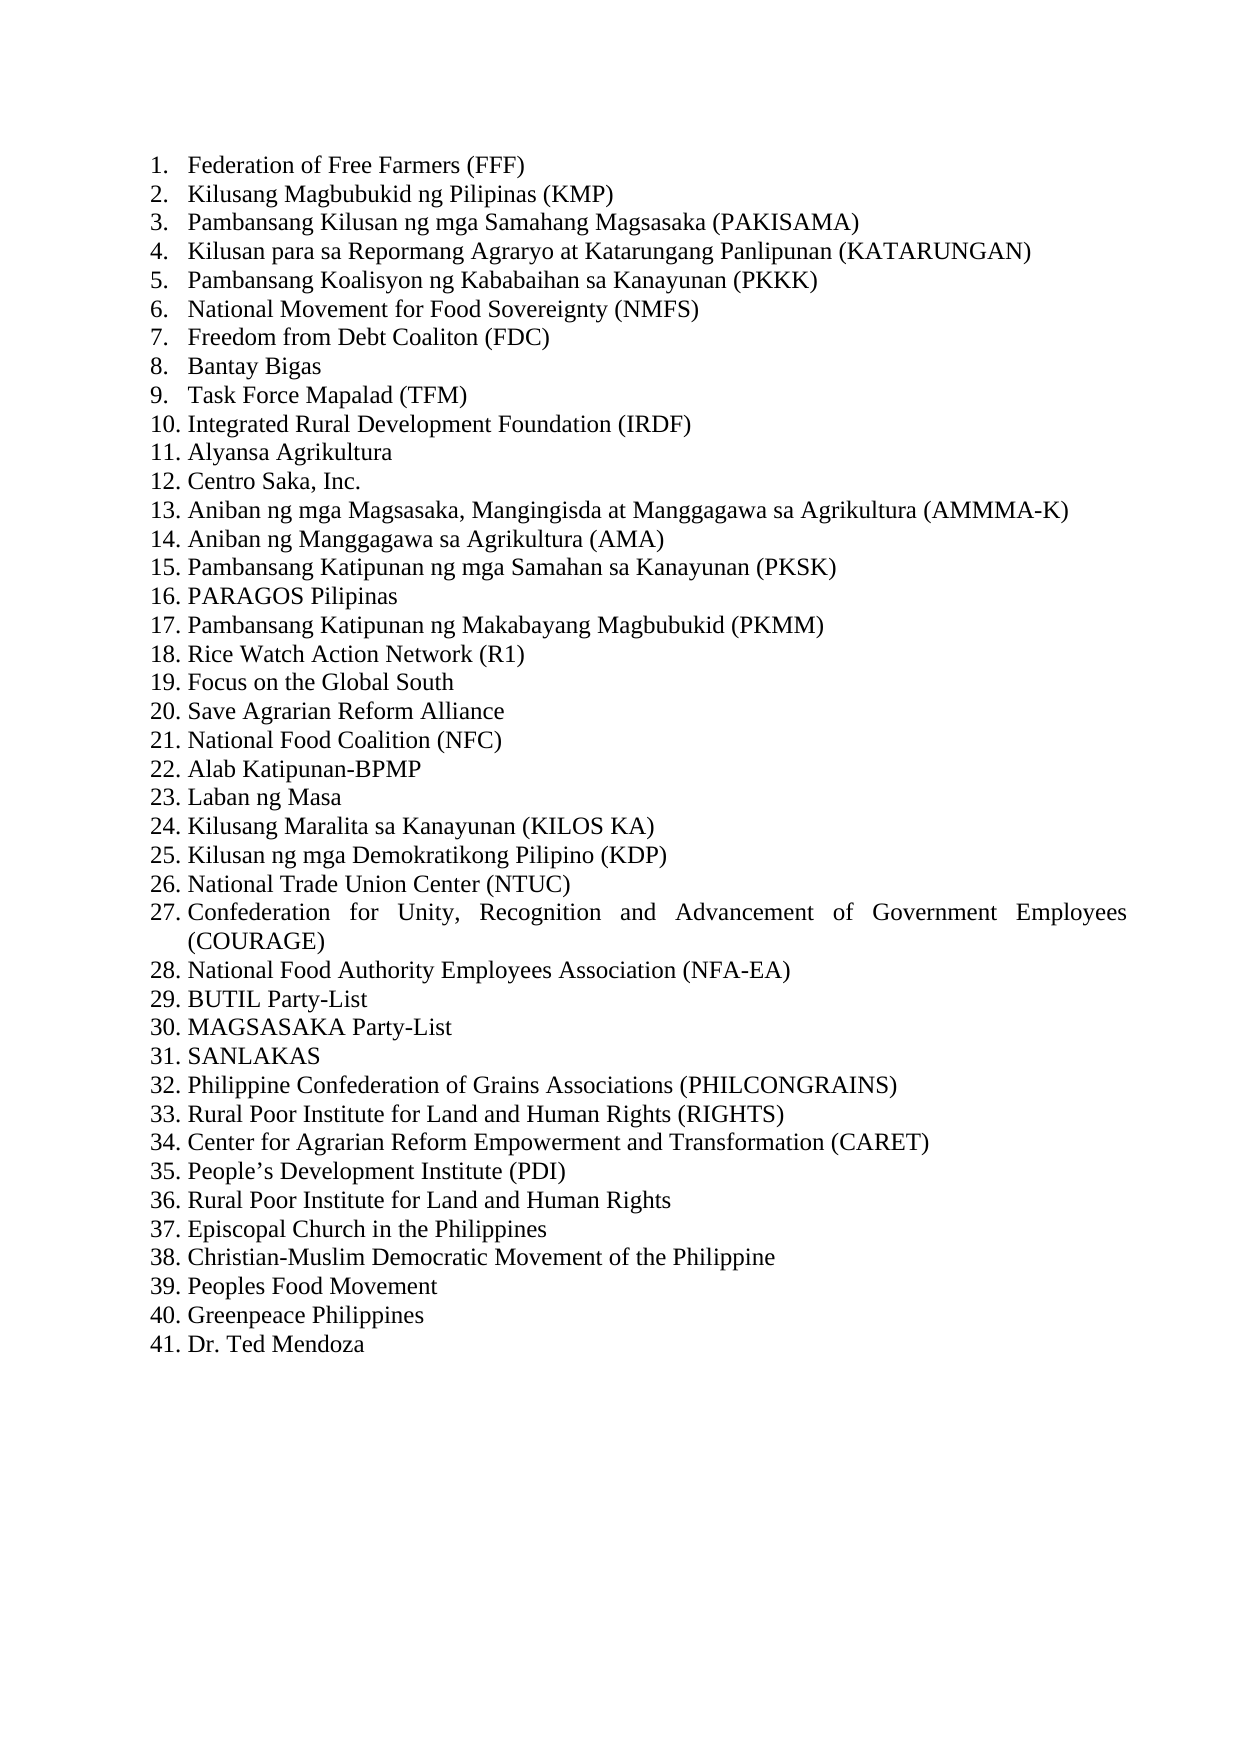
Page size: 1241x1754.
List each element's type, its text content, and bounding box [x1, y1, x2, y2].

list Christian-Muslim Democratic Movement of the Philippine [150, 1242, 1128, 1271]
list PARAGOS Pilipinas [150, 581, 1128, 610]
list Rice Watch Action Network (R1) [150, 639, 1128, 667]
list Episcopal Church in the Philippines [150, 1214, 1128, 1242]
list Kilusang Maralita sa Kanayunan (KILOS KA) [150, 811, 1128, 840]
list BUTIL Party-List [150, 984, 1128, 1012]
list Peoples Food Movement [150, 1271, 1128, 1300]
list Pambansang Katipunan ng mga Samahan sa Kanayunan (PKSK) [150, 552, 1128, 581]
list National Movement for Food Sovereignty (NMFS) [150, 294, 1128, 322]
list Aniban ng mga Magsasaka, Mangingisda at Manggagawa sa Agrikultura (AMMMA-K) [150, 495, 1128, 524]
list Philippine Confederation of Grains Associations (PHILCONGRAINS) [150, 1070, 1128, 1099]
list MAGSASAKA Party-List [150, 1012, 1128, 1041]
list Rural Poor Institute for Land and Human Rights [150, 1185, 1128, 1214]
list Pambansang Kilusan ng mga Samahang Magsasaka (PAKISAMA) [150, 207, 1128, 236]
list Dr. Ted Mendoza [150, 1329, 1128, 1357]
list People’s Development Institute (PDI) [150, 1156, 1128, 1185]
list Center for Agrarian Reform Empowerment and Transformation (CARET) [150, 1127, 1128, 1156]
list Rural Poor Institute for Land and Human Rights (RIGHTS) [150, 1099, 1128, 1127]
list Centro Saka, Inc. [150, 466, 1128, 495]
list Kilusan ng mga Demokratikong Pilipino (KDP) [150, 840, 1128, 869]
list Integrated Rural Development Foundation (IRDF) [150, 409, 1128, 437]
list SANLAKAS [150, 1041, 1128, 1070]
list Kilusan para sa Repormang Agraryo at Katarungang Panlipunan (KATARUNGAN) [150, 236, 1128, 265]
list Alab Katipunan-BPMP [150, 754, 1128, 782]
list Confederation for Unity, Recognition and Advancement of Government Employees (COURAGE) [150, 897, 1128, 955]
list Alyansa Agrikultura [150, 437, 1128, 466]
list Focus on the Global South [150, 667, 1128, 696]
list Save Agrarian Reform Alliance [150, 696, 1128, 725]
list National Food Authority Employees Association (NFA-EA) [150, 955, 1128, 984]
list Laban ng Masa [150, 782, 1128, 811]
list Kilusang Magbubukid ng Pilipinas (KMP) [150, 179, 1128, 207]
list Greenpeace Philippines [150, 1300, 1128, 1329]
list Aniban ng Manggagawa sa Agrikultura (AMA) [150, 524, 1128, 552]
list National Trade Union Center (NTUC) [150, 869, 1128, 897]
list National Food Coalition (NFC) [150, 725, 1128, 754]
list Bantay Bigas [150, 351, 1128, 380]
list Federation of Free Farmers (FFF) [150, 150, 1128, 179]
list Task Force Mapalad (TFM) [150, 380, 1128, 409]
list Pambansang Katipunan ng Makabayang Magbubukid (PKMM) [150, 610, 1128, 639]
list Freedom from Debt Coaliton (FDC) [150, 322, 1128, 351]
list Pambansang Koalisyon ng Kababaihan sa Kanayunan (PKKK) [150, 265, 1128, 294]
